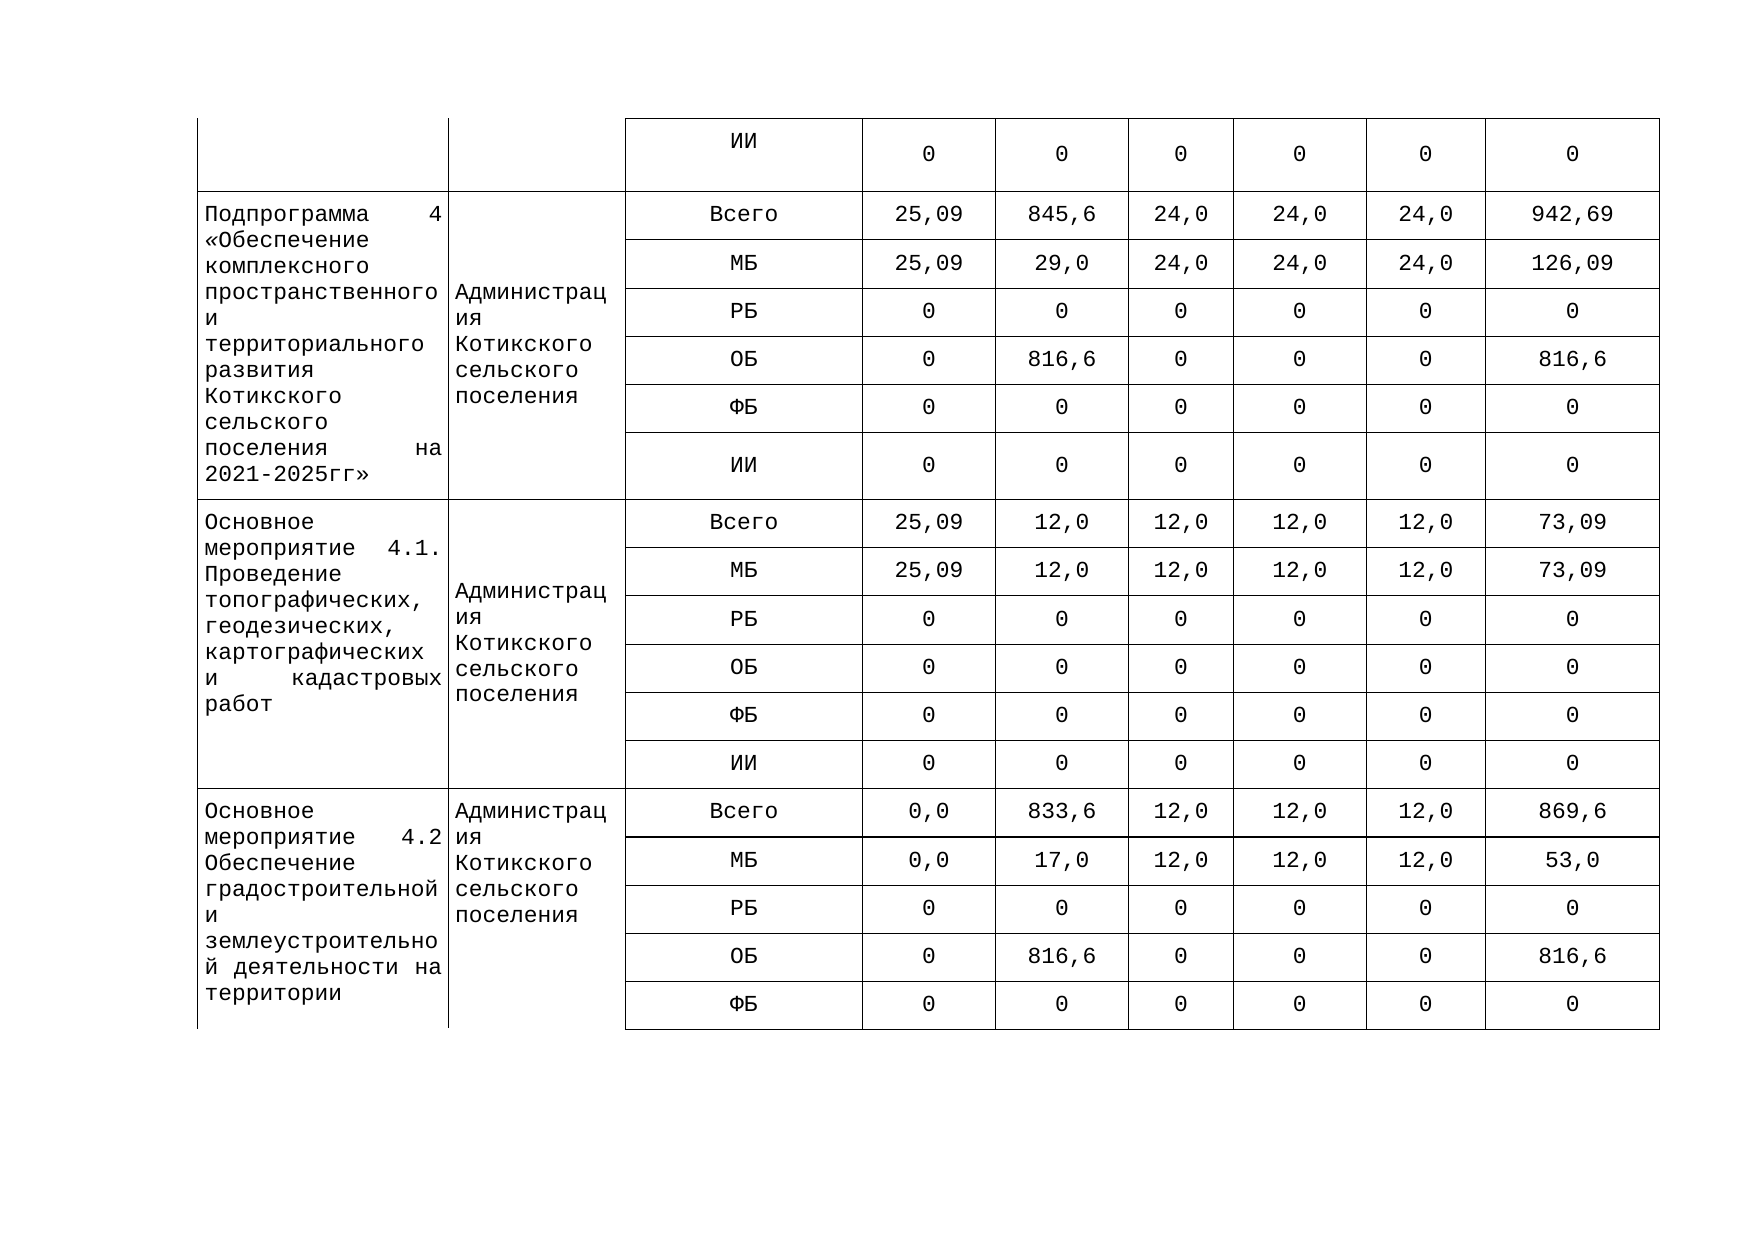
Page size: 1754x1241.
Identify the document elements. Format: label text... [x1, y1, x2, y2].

table_cell Администрация Котикского сельского поселения [449, 500, 625, 788]
table_cell 0 [863, 934, 995, 981]
table_cell 0 [996, 982, 1128, 1029]
table_cell 53,0 [1486, 838, 1659, 884]
table_cell 0 [996, 433, 1128, 499]
table_cell 0,0 [863, 789, 995, 836]
table_cell 0 [1129, 385, 1233, 432]
table_cell 0 [1367, 886, 1485, 933]
table_cell 0,0 [863, 838, 995, 884]
table_cell ФБ [626, 693, 862, 740]
table_cell 833,6 [996, 789, 1128, 836]
table_cell 24,0 [1234, 240, 1366, 288]
table_cell 0 [863, 337, 995, 384]
table_cell ОБ [626, 645, 862, 692]
table_cell ИИ [626, 433, 862, 499]
table_cell 73,09 [1486, 548, 1659, 595]
table_cell 845,6 [996, 192, 1128, 239]
table_cell 0 [1367, 982, 1485, 1029]
table_cell 0 [1486, 982, 1659, 1029]
table_cell 0 [1486, 385, 1659, 432]
table_cell 0 [996, 596, 1128, 643]
table_cell 0 [1486, 886, 1659, 933]
table_cell ИИ [626, 119, 862, 191]
table_cell 12,0 [1234, 548, 1366, 595]
table_cell 12,0 [1129, 838, 1233, 884]
table_cell 816,6 [1486, 934, 1659, 981]
table_cell 0 [1234, 596, 1366, 643]
table_cell 0 [996, 693, 1128, 740]
table_cell 25,09 [863, 500, 995, 547]
table_cell 816,6 [996, 934, 1128, 981]
table_cell 0 [1367, 385, 1485, 432]
table_cell Основное мероприятие 4.1. Проведение топографических, геодезических, картографических и кадастровых работ [198, 500, 448, 788]
table_cell Основное мероприятие 4.2 Обеспечение градостроительной и землеустроительной деятельности на территории Котикского сельского поселения [198, 789, 448, 1029]
table_cell 0 [863, 886, 995, 933]
table_cell 24,0 [1367, 192, 1485, 239]
table_cell 0 [1234, 289, 1366, 336]
table_cell 816,6 [1486, 337, 1659, 384]
table_cell 0 [1129, 886, 1233, 933]
table_cell ФБ [626, 982, 862, 1029]
table_cell 0 [1486, 289, 1659, 336]
table_cell 0 [1367, 645, 1485, 692]
table_cell ИИ [626, 741, 862, 788]
table_cell 869,6 [1486, 789, 1659, 836]
table_cell 0 [1234, 645, 1366, 692]
table_cell 0 [1129, 934, 1233, 981]
table_cell 0 [1486, 119, 1659, 191]
table_cell 12,0 [1129, 500, 1233, 547]
table_cell 12,0 [1129, 789, 1233, 836]
table_cell 0 [1486, 596, 1659, 643]
table_cell 12,0 [1129, 548, 1233, 595]
table_cell ОБ [626, 934, 862, 981]
table_cell Подпрограмма 4 «Обеспечение комплексного пространственного и территориального развития Котикского сельского поселения на 2021-2025гг» [198, 192, 448, 499]
table_cell 126,09 [1486, 240, 1659, 288]
table_cell МБ [626, 240, 862, 288]
table_cell 0 [863, 645, 995, 692]
table_cell 24,0 [1129, 192, 1233, 239]
table_cell РБ [626, 596, 862, 643]
table_cell 0 [1234, 693, 1366, 740]
table_cell 0 [1367, 433, 1485, 499]
table_cell 12,0 [1234, 500, 1366, 547]
table_cell 17,0 [996, 838, 1128, 884]
table_cell 0 [1129, 982, 1233, 1029]
table_cell ФБ [626, 385, 862, 432]
table_cell 0 [1129, 433, 1233, 499]
table_cell 0 [1234, 934, 1366, 981]
table_cell Всего [626, 500, 862, 547]
table_cell 24,0 [1129, 240, 1233, 288]
table_cell 0 [996, 119, 1128, 191]
table_cell 0 [1486, 645, 1659, 692]
table_cell Всего [626, 192, 862, 239]
table_cell 0 [1367, 119, 1485, 191]
table_cell Всего [626, 789, 862, 836]
table_cell 0 [996, 741, 1128, 788]
table_cell 0 [863, 289, 995, 336]
table_cell 942,69 [1486, 192, 1659, 239]
table_cell 0 [996, 289, 1128, 336]
table_cell 0 [863, 741, 995, 788]
table_cell 25,09 [863, 240, 995, 288]
table_cell 0 [1129, 596, 1233, 643]
table_cell 12,0 [1367, 548, 1485, 595]
table_cell 0 [1486, 741, 1659, 788]
table_cell 0 [1234, 433, 1366, 499]
table_cell 24,0 [1234, 192, 1366, 239]
table_cell 0 [1129, 289, 1233, 336]
table_cell РБ [626, 289, 862, 336]
table_cell 0 [996, 385, 1128, 432]
table_cell 29,0 [996, 240, 1128, 288]
table_cell 73,09 [1486, 500, 1659, 547]
table_cell МБ [626, 548, 862, 595]
table_cell ОБ [626, 337, 862, 384]
table_cell 24,0 [1367, 240, 1485, 288]
table_cell 0 [1129, 741, 1233, 788]
table_cell 0 [1367, 596, 1485, 643]
table_cell 816,6 [996, 337, 1128, 384]
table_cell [449, 789, 625, 1029]
table_cell 0 [1234, 886, 1366, 933]
table_cell 0 [1367, 289, 1485, 336]
table_cell 0 [1234, 337, 1366, 384]
table_cell МБ [626, 838, 862, 884]
table_cell 0 [1367, 337, 1485, 384]
table_cell 12,0 [1234, 789, 1366, 836]
table_cell 0 [1234, 385, 1366, 432]
table_cell 0 [1234, 119, 1366, 191]
table_cell 0 [1486, 693, 1659, 740]
table_cell 0 [863, 693, 995, 740]
table_cell 0 [863, 982, 995, 1029]
table_cell 0 [1234, 982, 1366, 1029]
table_cell 25,09 [863, 548, 995, 595]
table_cell 0 [1129, 337, 1233, 384]
table_cell 0 [863, 119, 995, 191]
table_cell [449, 192, 625, 499]
table_cell 12,0 [1367, 789, 1485, 836]
table_cell 0 [1367, 693, 1485, 740]
table_cell 12,0 [1367, 500, 1485, 547]
table_cell 12,0 [996, 548, 1128, 595]
table_cell 0 [863, 385, 995, 432]
table_cell 0 [1129, 693, 1233, 740]
table_cell 0 [1129, 119, 1233, 191]
table_cell 0 [1129, 645, 1233, 692]
table_cell 0 [1367, 934, 1485, 981]
table_cell РБ [626, 886, 862, 933]
table_cell 0 [1486, 433, 1659, 499]
table_cell 12,0 [1367, 838, 1485, 884]
table_cell 25,09 [863, 192, 995, 239]
table_cell 0 [1367, 741, 1485, 788]
table_cell 0 [863, 433, 995, 499]
table_cell 0 [1234, 741, 1366, 788]
table_cell 0 [996, 886, 1128, 933]
table_cell 0 [996, 645, 1128, 692]
table_cell 12,0 [996, 500, 1128, 547]
table_cell 0 [863, 596, 995, 643]
table_cell 12,0 [1234, 838, 1366, 884]
